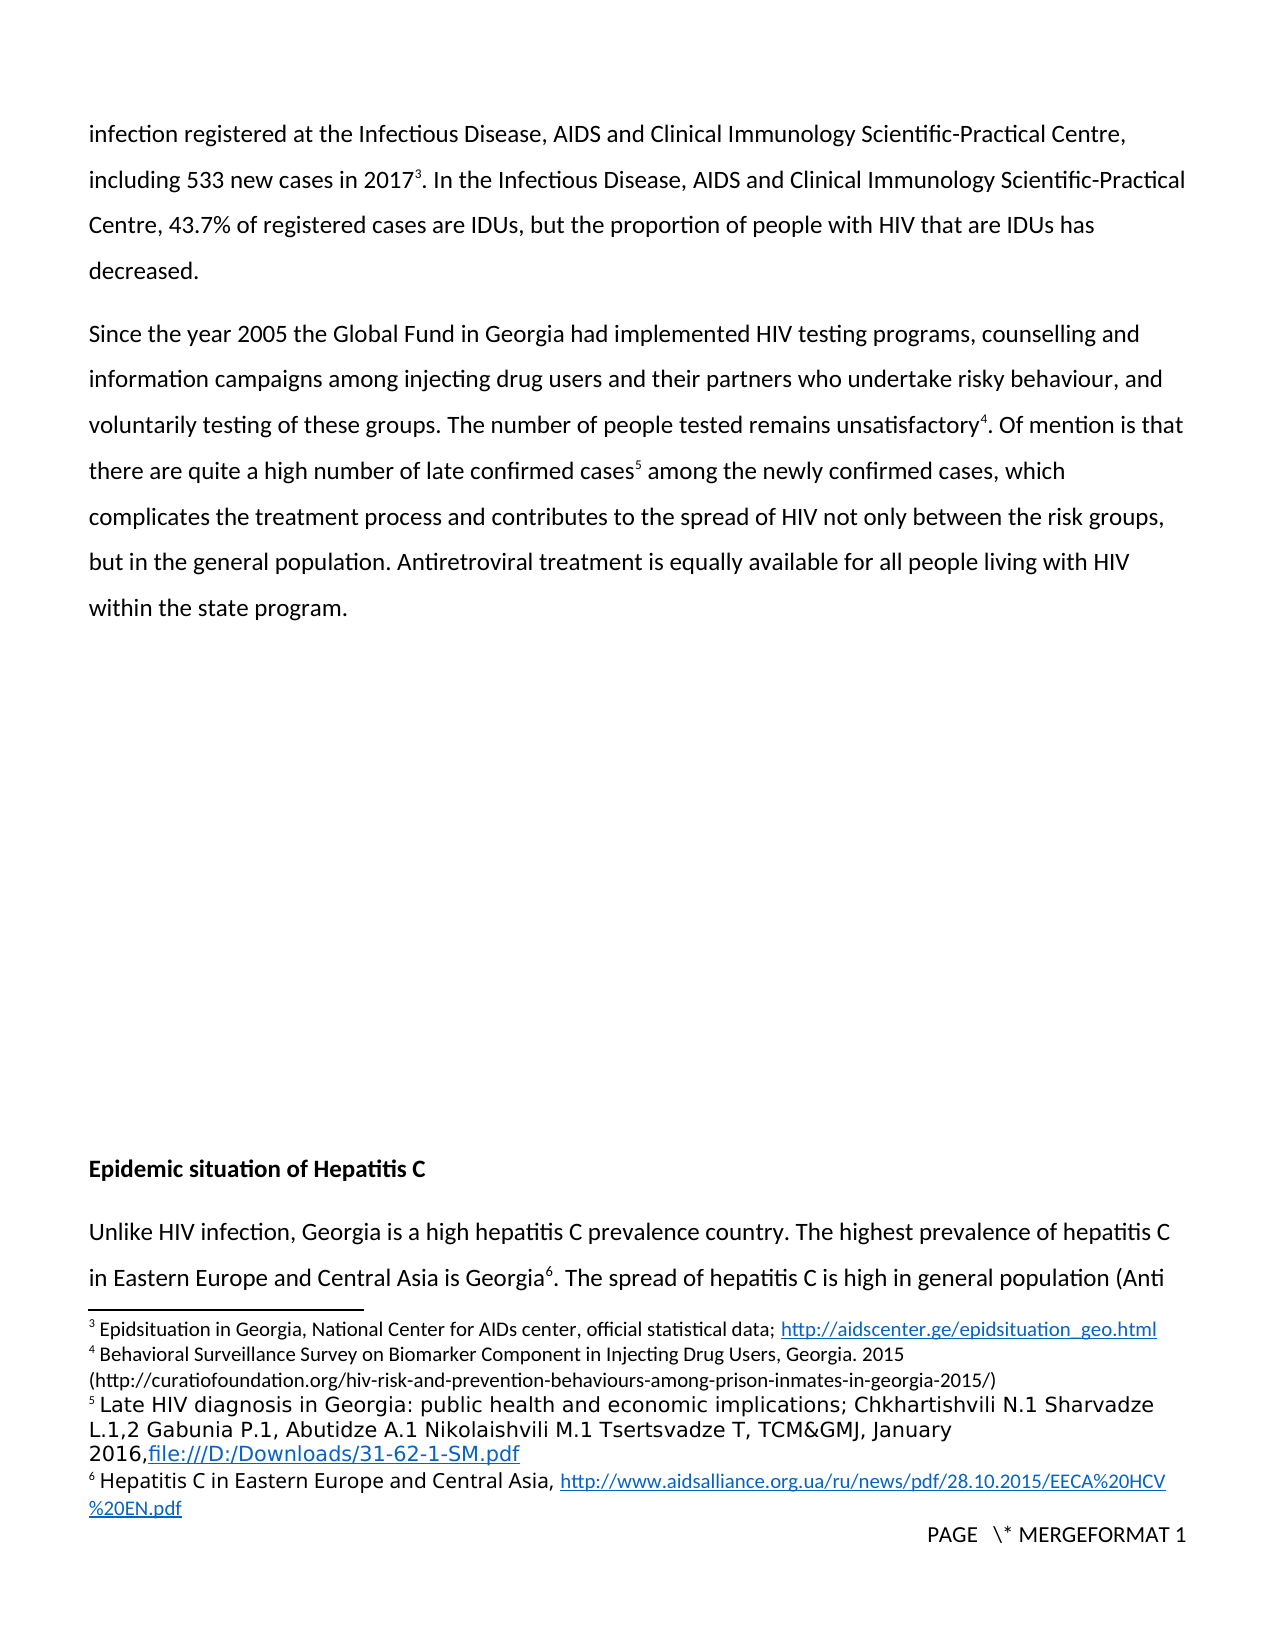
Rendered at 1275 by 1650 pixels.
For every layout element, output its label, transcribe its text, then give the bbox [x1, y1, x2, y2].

text Epidemic situation of Hepatitis C [88, 1154, 1186, 1184]
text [88, 118, 1186, 286]
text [88, 1216, 1186, 1292]
text Since the year 2005 the Global Fund in Georgia had implemented HIV testing programs, counselling and information campaigns among injecting drug users and their partners who undertake risky behaviour, and voluntarily testing of these groups. The number of people tested remains unsatisfactory. Of mention is that there are quite a high number of late confirmed cases among the newly confirmed cases, which complicates the treatment process and contributes to the spread of HIV not only between the risk groups, but in the general population. Antiretroviral treatment is equally available for all people living with HIV within the state program. [88, 318, 1186, 623]
